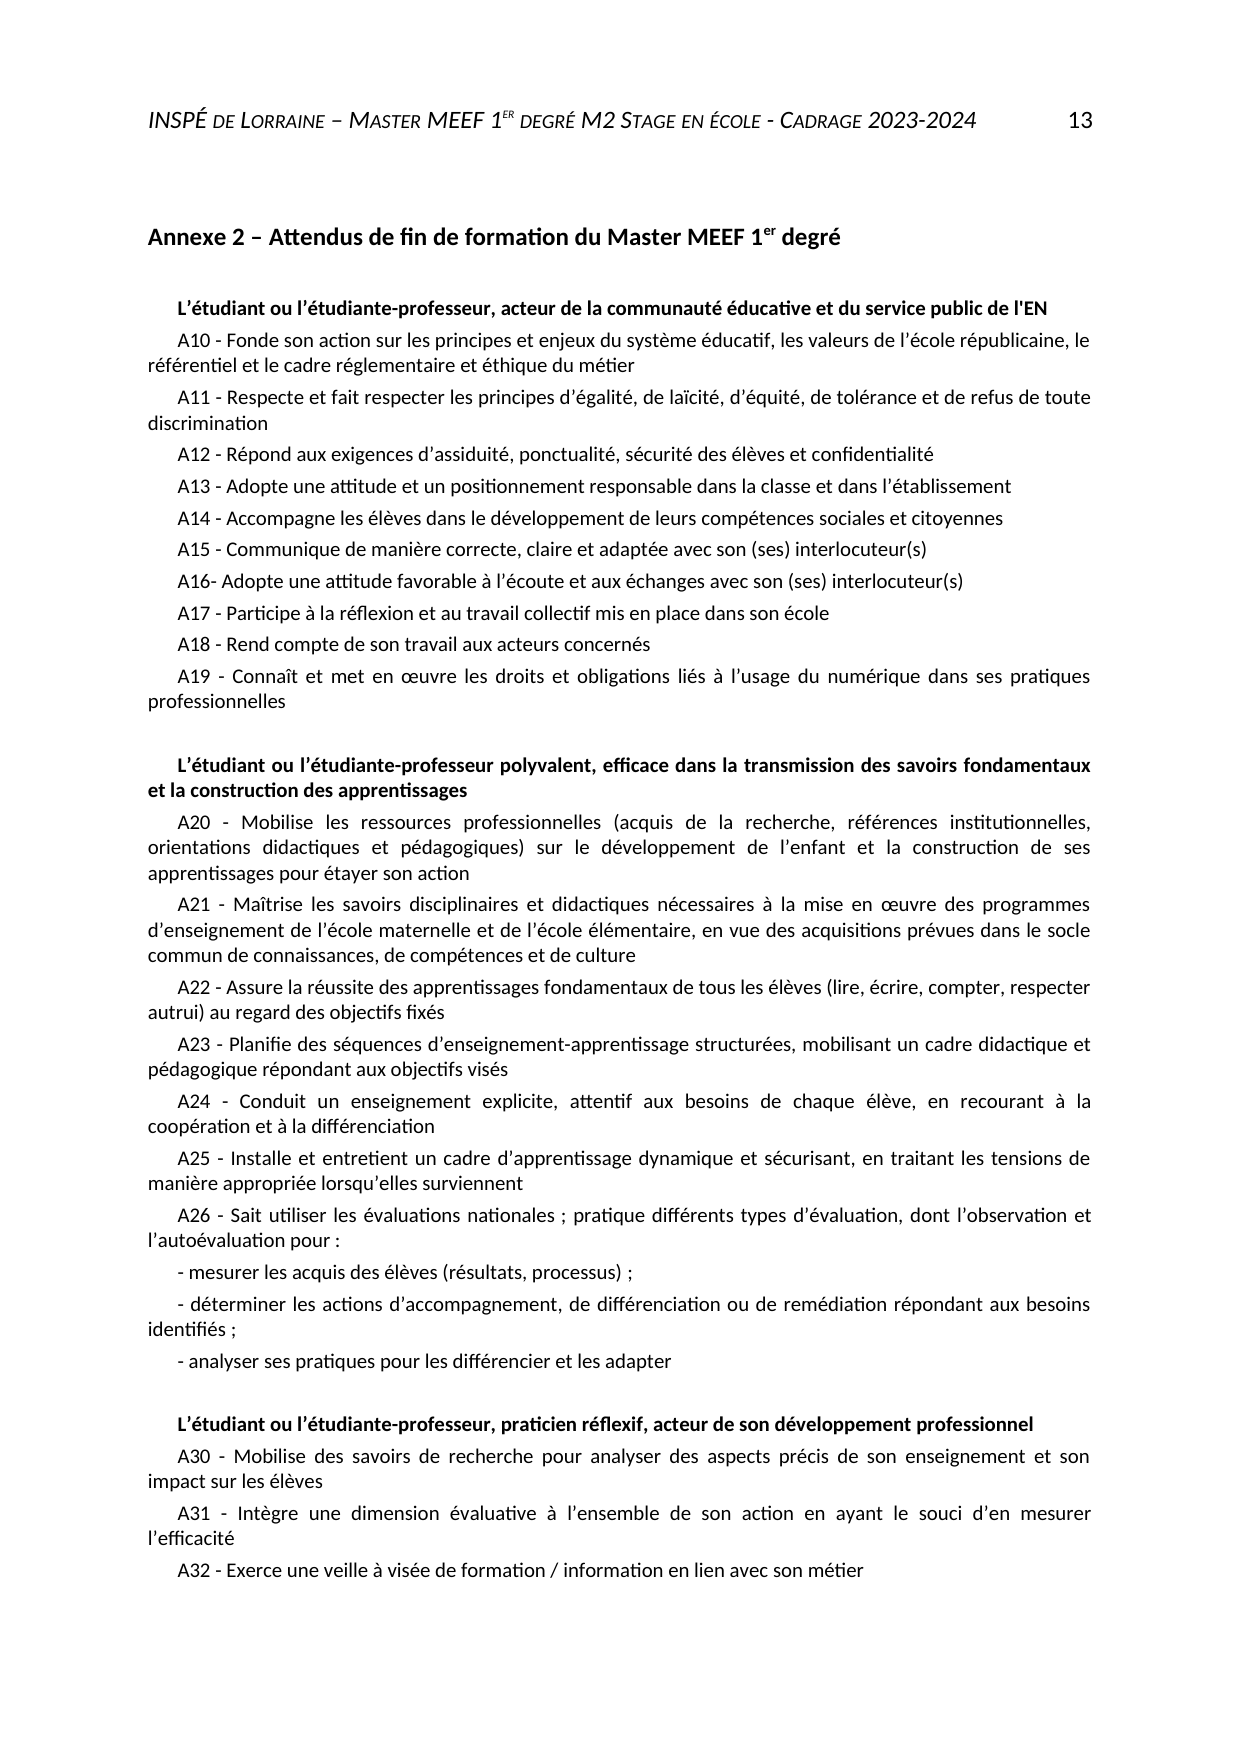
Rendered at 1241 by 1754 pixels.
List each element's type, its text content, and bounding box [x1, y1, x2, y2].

text A10 - Fonde son action sur les principes et enjeux du système éducatif, les valeurs de l’école républicaine, le référentiel et le cadre réglementaire et éthique du métier [148, 327, 1092, 378]
text A31 - Intègre une dimension évaluative à l’ensemble de son action en ayant le souci d’en mesurer l’efficacité [148, 1500, 1092, 1551]
text A24 - Conduit un enseignement explicite, attentif aux besoins de chaque élève, en recourant à la coopération et à la différenciation [148, 1088, 1092, 1139]
text A12 - Répond aux exigences d’assiduité, ponctualité, sécurité des élèves et confidentialité [148, 441, 1092, 467]
text A22 - Assure la réussite des apprentissages fondamentaux de tous les élèves (lire, écrire, compter, respecter autrui) au regard des objectifs fixés [148, 974, 1092, 1025]
text - analyser ses pratiques pour les différencier et les adapter [148, 1348, 1092, 1373]
text L’étudiant ou l’étudiante-professeur, acteur de la communauté éducative et du service public de l'EN [148, 296, 1092, 321]
text A32 - Exerce une veille à visée de formation / information en lien avec son métier [148, 1557, 1092, 1583]
text A11 - Respecte et fait respecter les principes d’égalité, de laïcité, d’équité, de tolérance et de refus de toute discrimination [148, 384, 1092, 435]
text A17 - Participe à la réflexion et au travail collectif mis en place dans son école [148, 600, 1092, 625]
text A20 - Mobilise les ressources professionnelles (acquis de la recherche, références institutionnelles, orientations didactiques et pédagogiques) sur le développement de l’enfant et la construction de ses apprentissages pour étayer son action [148, 809, 1092, 885]
text A26 - Sait utiliser les évaluations nationales ; pratique différents types d’évaluation, dont l’observation et l’autoévaluation pour : [148, 1202, 1092, 1253]
text A23 - Planifie des séquences d’enseignement-apprentissage structurées, mobilisant un cadre didactique et pédagogique répondant aux objectifs visés [148, 1031, 1092, 1082]
text A16- Adopte une attitude favorable à l’écoute et aux échanges avec son (ses) interlocuteur(s) [148, 568, 1092, 593]
text L’étudiant ou l’étudiante-professeur, praticien réflexif, acteur de son développement professionnel [148, 1411, 1092, 1437]
text - déterminer les actions d’accompagnement, de différenciation ou de remédiation répondant aux besoins identifiés ; [148, 1291, 1092, 1342]
text A15 - Communique de manière correcte, claire et adaptée avec son (ses) interlocuteur(s) [148, 536, 1092, 562]
text A14 - Accompagne les élèves dans le développement de leurs compétences sociales et citoyennes [148, 505, 1092, 530]
text A13 - Adopte une attitude et un positionnement responsable dans la classe et dans l’établissement [148, 473, 1092, 498]
text A18 - Rend compte de son travail aux acteurs concernés [148, 631, 1092, 657]
subtitle Annexe 2 – Attendus de fin de formation du Master MEEF 1er degré [148, 221, 1092, 251]
text L’étudiant ou l’étudiante-professeur polyvalent, efficace dans la transmission des savoirs fondamentaux et la construction des apprentissages [148, 752, 1092, 803]
text A21 - Maîtrise les savoirs disciplinaires et didactiques nécessaires à la mise en œuvre des programmes d’enseignement de l’école maternelle et de l’école élémentaire, en vue des acquisitions prévues dans le socle commun de connaissances, de compétences et de culture [148, 891, 1092, 968]
text A19 - Connaît et met en œuvre les droits et obligations liés à l’usage du numérique dans ses pratiques professionnelles [148, 663, 1092, 714]
text - mesurer les acquis des élèves (résultats, processus) ; [148, 1259, 1092, 1285]
text A30 - Mobilise des savoirs de recherche pour analyser des aspects précis de son enseignement et son impact sur les élèves [148, 1443, 1092, 1494]
text A25 - Installe et entretient un cadre d’apprentissage dynamique et sécurisant, en traitant les tensions de manière appropriée lorsqu’elles surviennent [148, 1145, 1092, 1196]
